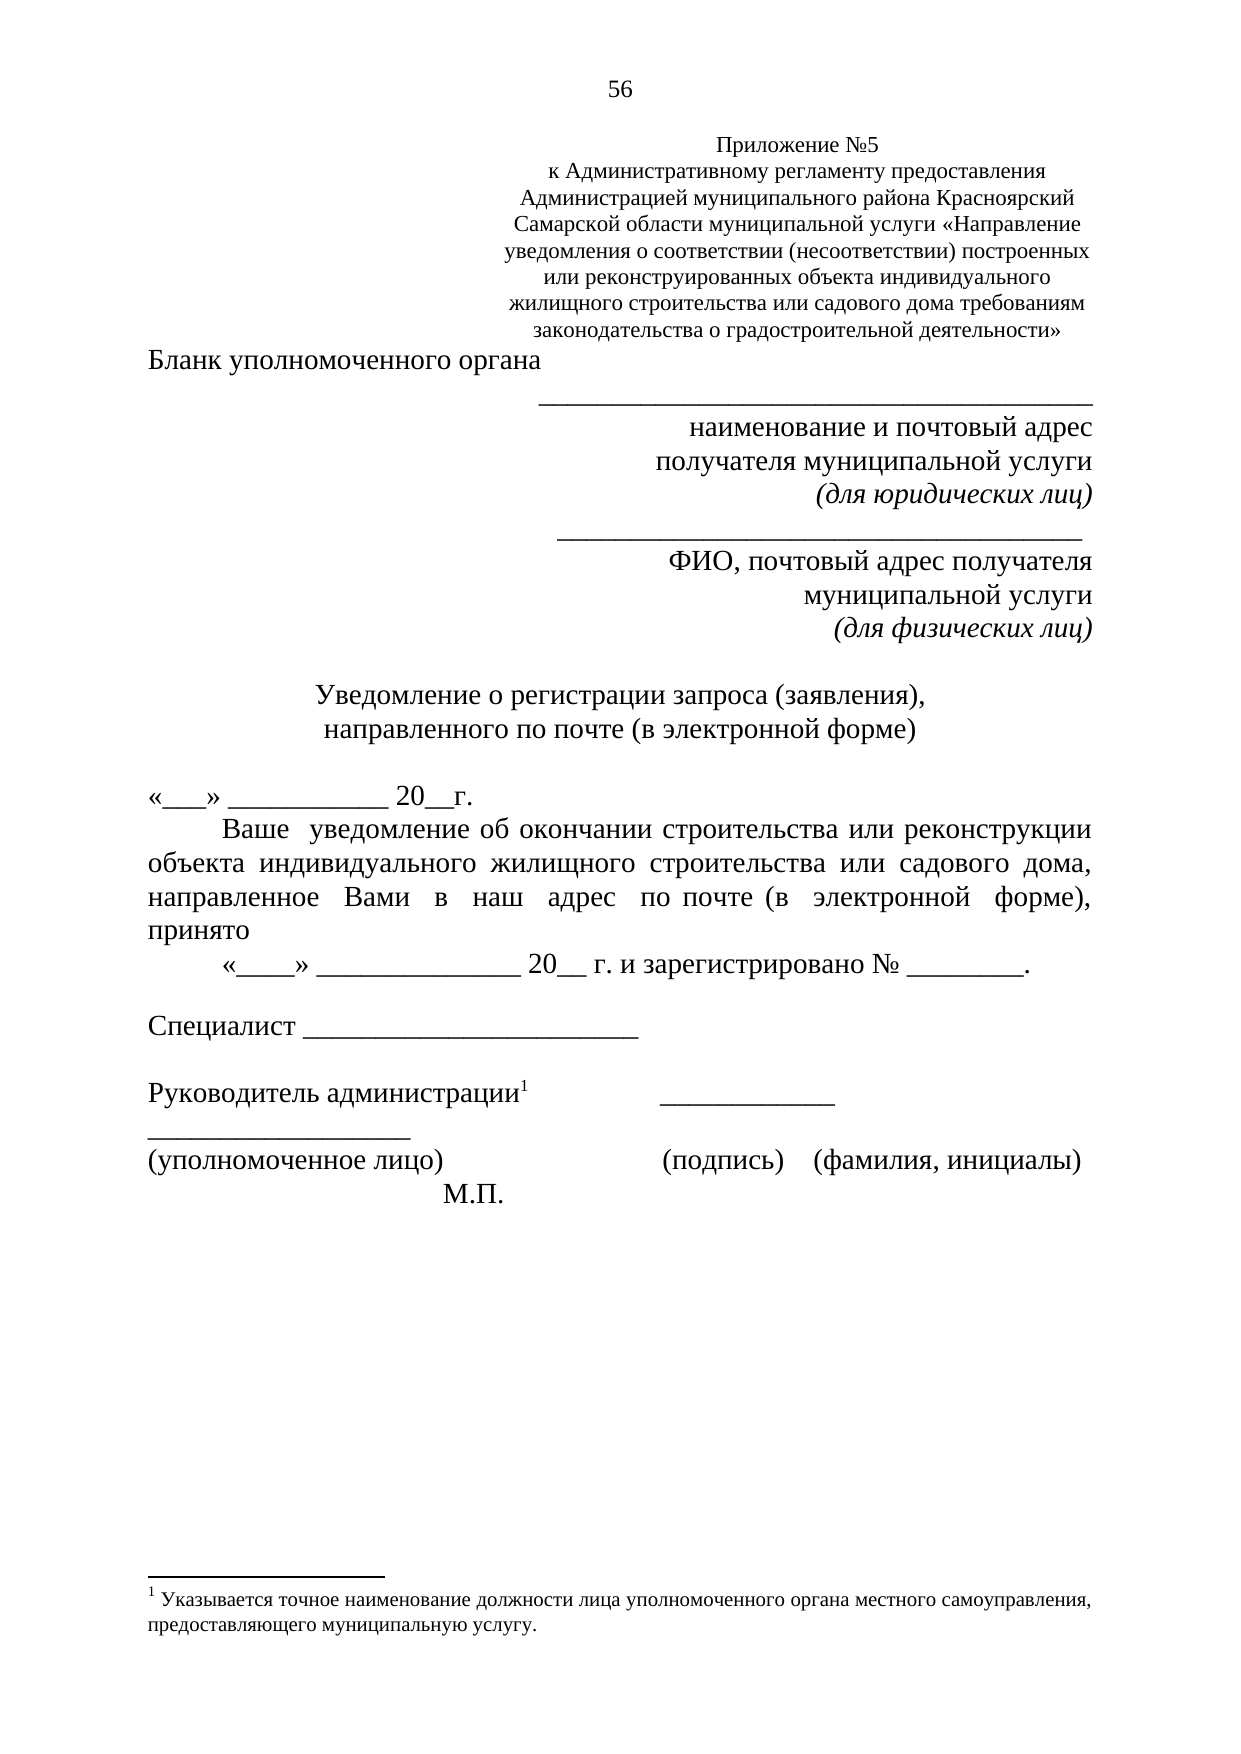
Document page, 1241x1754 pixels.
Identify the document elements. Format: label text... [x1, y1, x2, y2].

text Ваше уведомление об окончании строительства или реконструкции объекта индивидуального жилищного строительства или садового дома, направленное Вами в наш адрес по почте (в электронной форме), принято [148, 812, 1092, 946]
text ____________________________________ [546, 510, 1092, 543]
text (для юридических лиц) [148, 476, 1092, 510]
text к Административному регламенту предоставления Администрацией муниципального района Красноярский Самарской области муниципальной услуги «Направление уведомления о соответствии (несоответствии) построенных или реконструированных объекта индивидуального жилищного строительства или садового дома требованиям законодательства о градостроительной деятельности» [502, 158, 1092, 342]
text ФИО, почтовый адрес получателя [148, 543, 1092, 577]
text ______________________________________ [148, 376, 1092, 409]
text (для физических лиц) [546, 610, 1092, 644]
text (уполномоченное лицо) (подпись) (фамилия, инициалы) [148, 1142, 1092, 1176]
text «____» ______________ 20__ г. и зарегистрировано № ________. [148, 946, 1092, 979]
text Специалист _______________________ [148, 1008, 1092, 1042]
text Уведомление о регистрации запроса (заявления), [148, 677, 1092, 711]
text направленного по почте (в электронной форме) [148, 711, 1092, 744]
text Бланк уполномоченного органа [148, 342, 1092, 376]
text получателя муниципальной услуги [148, 443, 1092, 476]
text Руководитель администрации ____________ __________________ [148, 1075, 1092, 1142]
text муниципальной услуги [148, 577, 1092, 610]
text М.П. [148, 1176, 1092, 1209]
text наименование и почтовый адрес [148, 409, 1092, 443]
text Приложение №5 [502, 131, 1092, 158]
text «___» ___________ 20__г. [148, 778, 1092, 812]
